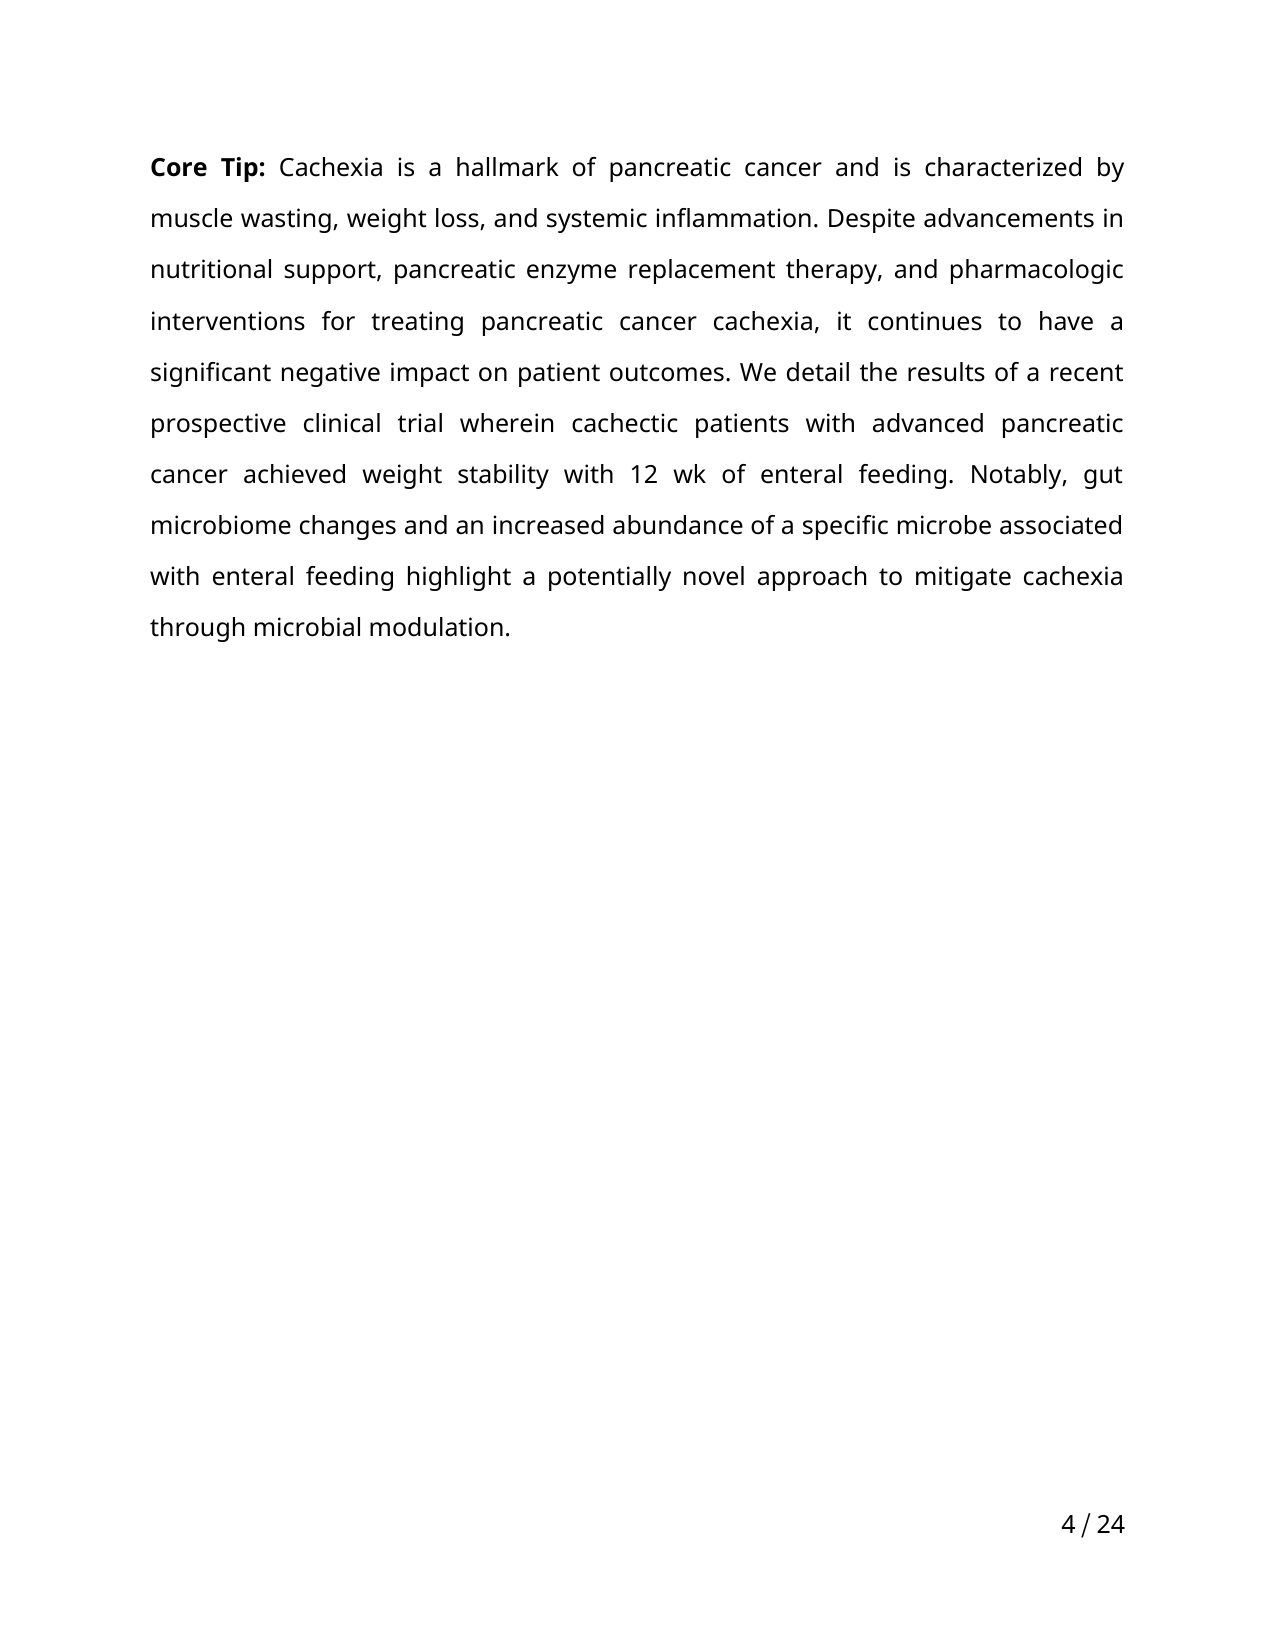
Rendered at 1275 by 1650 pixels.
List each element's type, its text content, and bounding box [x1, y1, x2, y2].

text Core Tip: Cachexia is a hallmark of pancreatic cancer and is characterized by muscle wasting, weight loss, and systemic inflammation. Despite advancements in nutritional support, pancreatic enzyme replacement therapy, and pharmacologic interventions for treating pancreatic cancer cachexia, it continues to have a significant negative impact on patient outcomes. We detail the results of a recent prospective clinical trial wherein cachectic patients with advanced pancreatic cancer achieved weight stability with 12 wk of enteral feeding. Notably, gut microbiome changes and an increased abundance of a specific microbe associated with enteral feeding highlight a potentially novel approach to mitigate cachexia through microbial modulation. [150, 150, 1125, 643]
